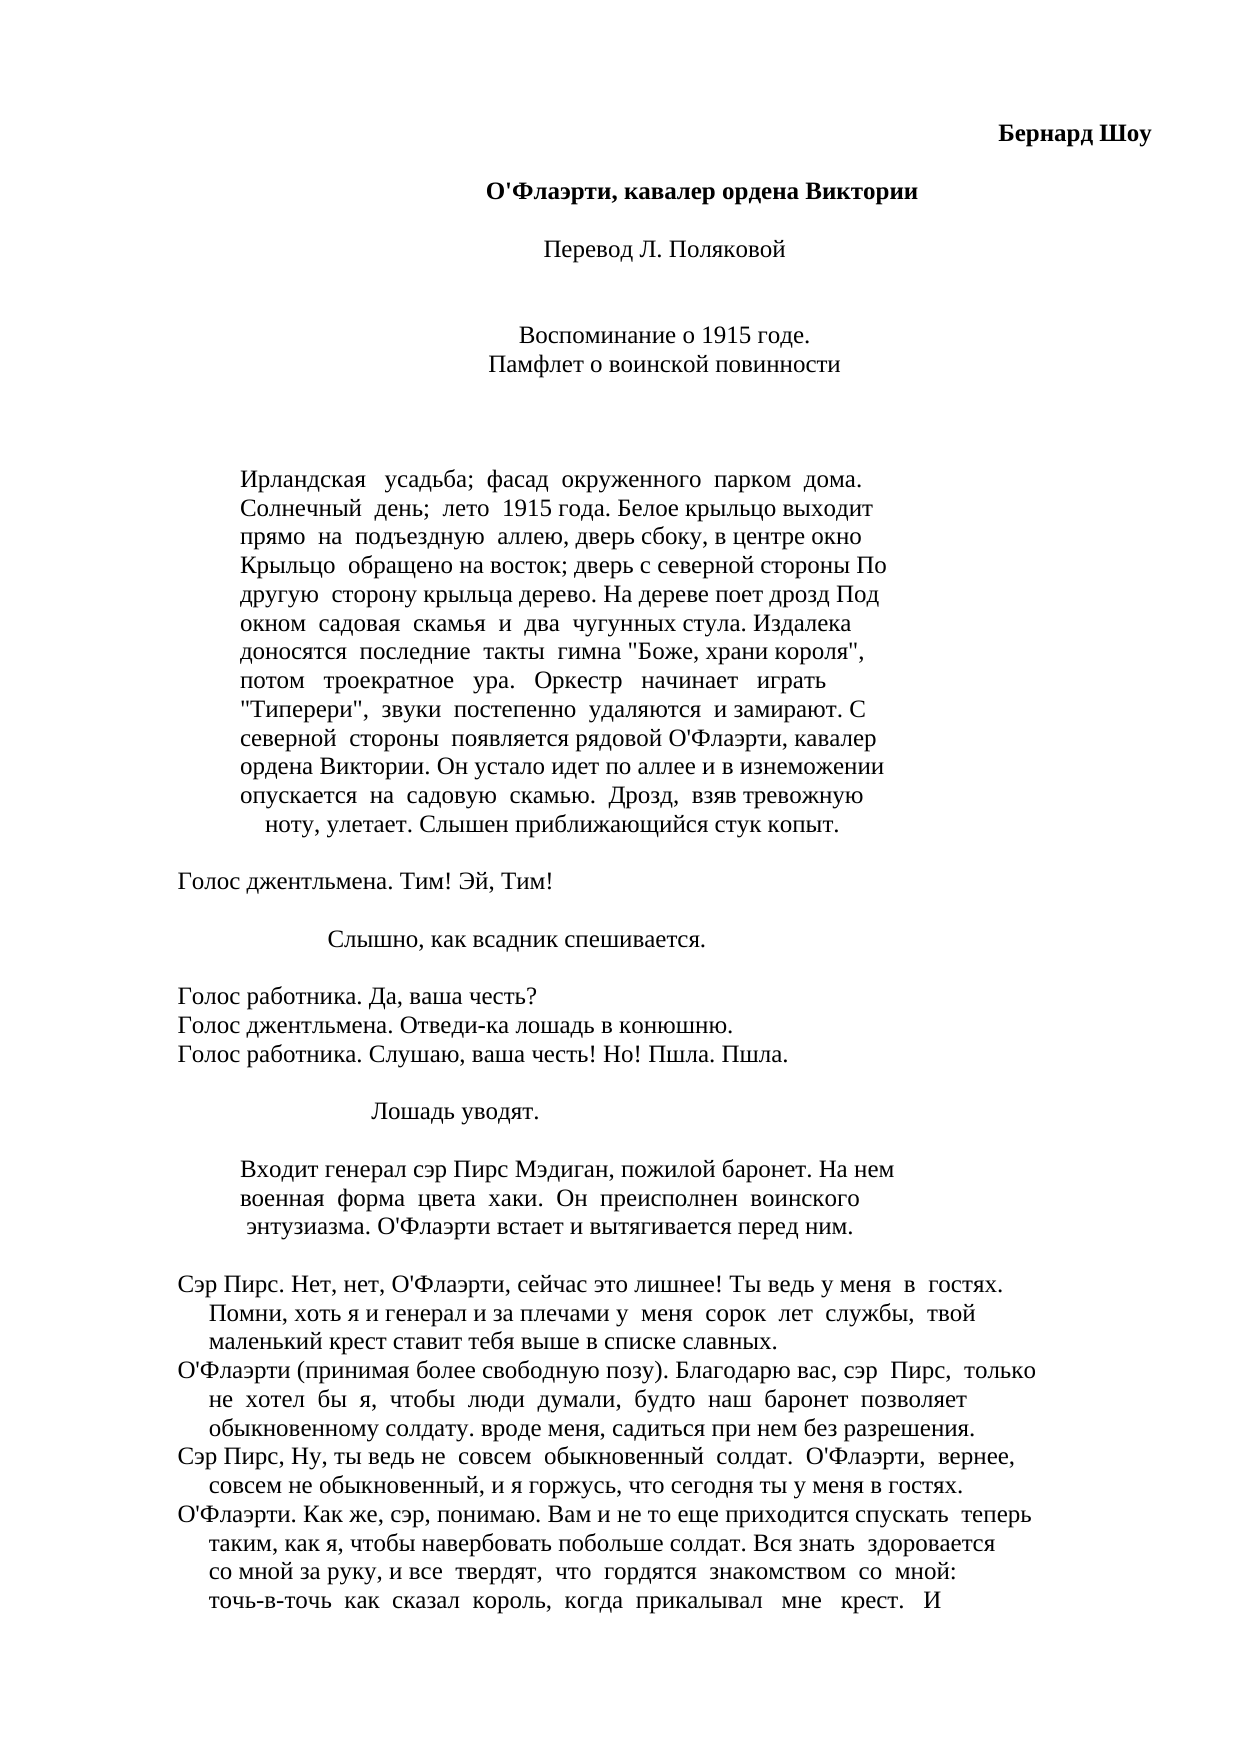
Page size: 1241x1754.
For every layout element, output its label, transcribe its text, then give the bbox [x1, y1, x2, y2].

text Лошадь уводят. [177, 1096, 1152, 1125]
text опускается на садовую скамью. Дрозд, взяв тревожную [177, 780, 1152, 809]
text Голос джентльмена. Отведи-ка лошадь в конюшню. [177, 1010, 1152, 1039]
text ноту, улетает. Слышен приближающийся стук копыт. [177, 809, 1152, 838]
subtitle Бернард Шоу [252, 118, 1152, 147]
text обыкновенному солдату. вроде меня, садиться при нем без разрешения. [177, 1413, 1152, 1441]
text совсем не обыкновенный, и я горжусь, что сегодня ты у меня в гостях. [177, 1470, 1152, 1499]
text Памфлет о воинской повинности [177, 349, 1152, 378]
text Ирландская усадьба; фасад окруженного парком дома. [177, 464, 1152, 493]
text Голос работника. Слушаю, ваша честь! Но! Пшла. Пшла. [177, 1039, 1152, 1068]
text Входит генерал сэр Пирс Мэдиган, пожилой баронет. На нем [177, 1154, 1152, 1183]
text Сэp Пирс. Нет, нет, О'Флаэрти, сейчас это лишнее! Ты ведь у меня в гостях. [177, 1269, 1152, 1298]
subtitle О'Флаэрти, кавалер ордена Виктории [252, 176, 1152, 205]
text таким, как я, чтобы навербовать побольше солдат. Вся знать здоровается [177, 1528, 1152, 1556]
text Крыльцо обращено на восток; дверь с северной стороны По [177, 550, 1152, 579]
text другую сторону крыльца дерево. На дереве поет дрозд Под [177, 579, 1152, 608]
text прямо на подъездную аллею, дверь сбоку, в центре окно [177, 521, 1152, 550]
text "Типерери", звуки постепенно удаляются и замирают. С [177, 694, 1152, 723]
text Воспоминание о 1915 годе. [177, 320, 1152, 349]
text Помни, хоть я и генерал и за плечами у меня сорок лет службы, твой [177, 1298, 1152, 1326]
text Сэр Пирс, Ну, ты ведь не совсем обыкновенный солдат. О'Флаэрти, вернее, [177, 1441, 1152, 1470]
text точь-в-точь как сказал король, когда прикалывал мне крест. И [177, 1585, 1152, 1614]
text О'Флаэрти (принимая более свободную позу). Благодарю вас, сэр Пирс, только [177, 1355, 1152, 1384]
text Слышно, как всадник спешивается. [177, 924, 1152, 953]
text Солнечный день; лето 1915 года. Белое крыльцо выходит [177, 493, 1152, 521]
text не хотел бы я, чтобы люди думали, будто наш баронет позволяет [177, 1384, 1152, 1413]
text Перевод Л. Поляковой [177, 234, 1152, 263]
text ордена Виктории. Он устало идет по аллее и в изнеможении [177, 751, 1152, 780]
text энтузиазма. О'Флаэрти встает и вытягивается перед ним. [177, 1211, 1152, 1240]
text маленький крест ставит тебя выше в списке славных. [177, 1326, 1152, 1355]
text военная форма цвета хаки. Он преисполнен воинского [177, 1183, 1152, 1211]
text О'Флаэрти. Как же, сэр, понимаю. Вам и не то еще приходится спускать теперь [177, 1499, 1152, 1528]
text северной стороны появляется рядовой О'Флаэрти, кавалер [177, 723, 1152, 751]
text доносятся последние такты гимна "Боже, храни короля", [177, 636, 1152, 665]
text Голос джентльмена. Тим! Эй, Тим! [177, 866, 1152, 895]
text со мной за руку, и все твердят, что гордятся знакомством со мной: [177, 1556, 1152, 1585]
text окном садовая скамья и два чугунных стула. Издалека [177, 608, 1152, 636]
text потом троекратное ура. Оркестр начинает играть [177, 665, 1152, 694]
text Голос работника. Да, ваша честь? [177, 981, 1152, 1010]
